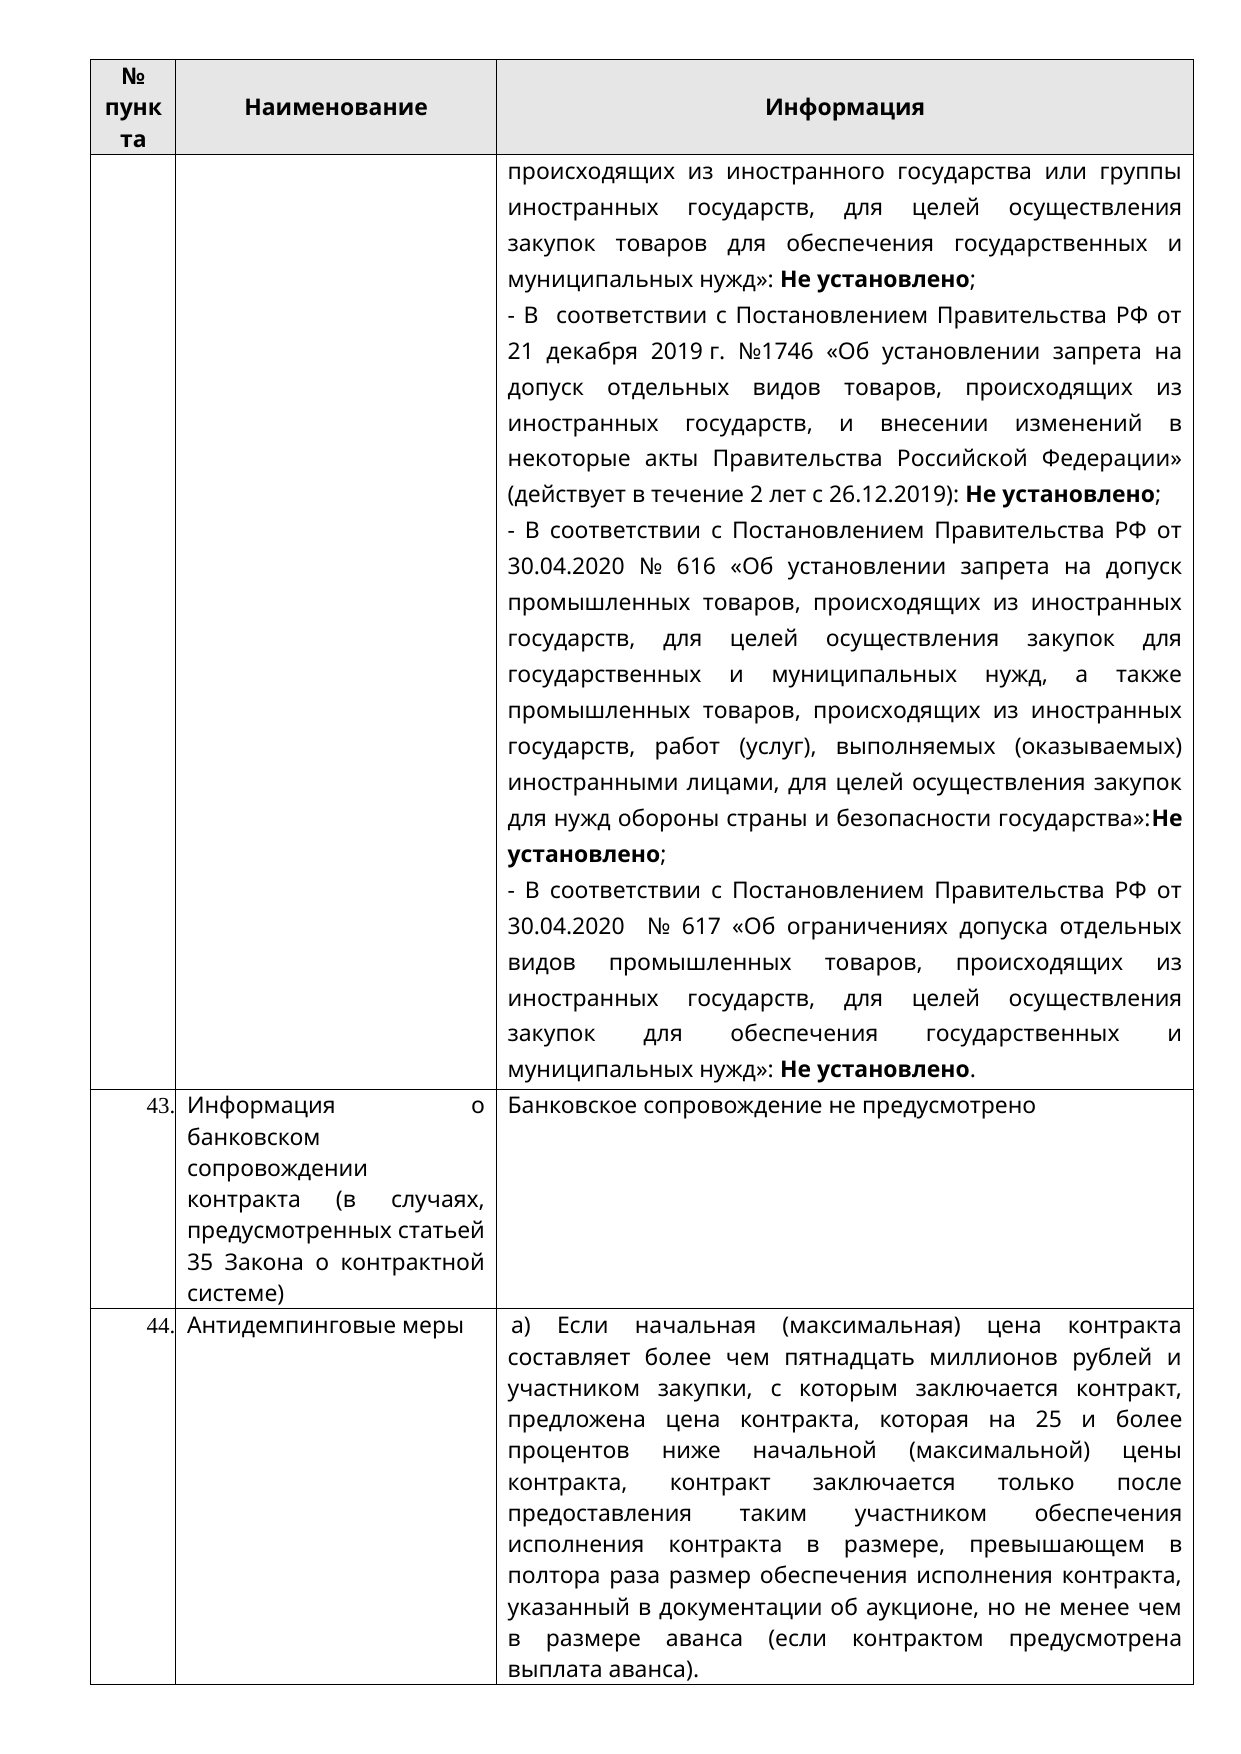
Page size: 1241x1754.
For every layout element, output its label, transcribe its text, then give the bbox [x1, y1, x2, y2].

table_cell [176, 155, 496, 1088]
table_header Наименование [176, 60, 496, 154]
table_cell [91, 155, 175, 1088]
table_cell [497, 1309, 1193, 1684]
table_header № пункта [91, 60, 175, 154]
table_cell Информация о банковском сопровождении контракта (в случаях, предусмотренных статьей 35 Закона о контрактной системе) [176, 1090, 496, 1308]
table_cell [497, 155, 1193, 1088]
table_cell [91, 1090, 175, 1308]
table_header Информация [497, 60, 1193, 154]
table_cell [91, 1309, 175, 1684]
table_cell Антидемпинговые меры [176, 1309, 496, 1684]
table_cell Банковское сопровождение не предусмотрено [497, 1090, 1193, 1308]
